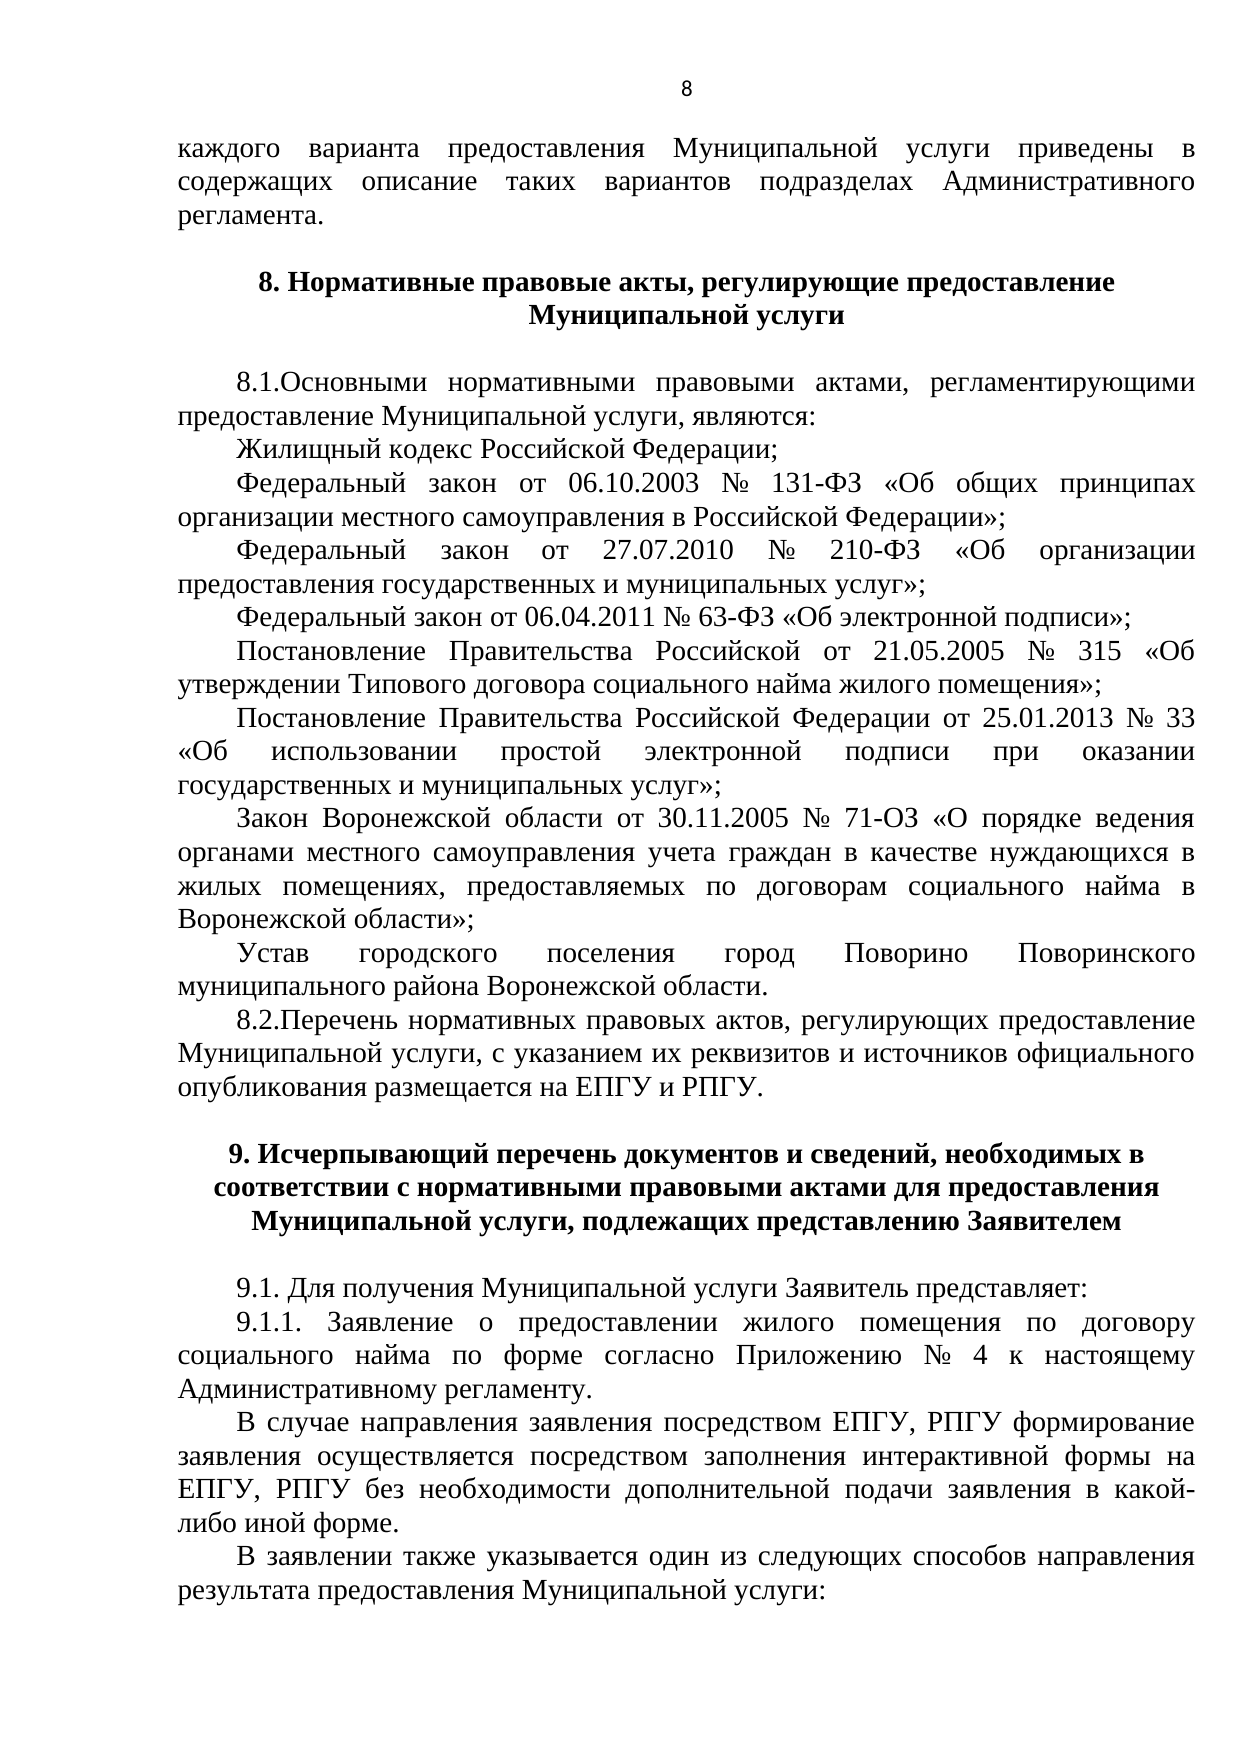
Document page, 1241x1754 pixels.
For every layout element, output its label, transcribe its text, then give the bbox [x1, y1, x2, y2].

text Федеральный закон от 06.04.2011 № 63-ФЗ «Об электронной подписи»; [177, 599, 1196, 633]
text Постановление Правительства Российской Федерации от 25.01.2013 № 33 «Об использовании простой электронной подписи при оказании государственных и муниципальных услуг»; [177, 700, 1196, 801]
text Федеральный закон от 06.10.2003 № 131-ФЗ «Об общих принципах организации местного самоуправления в Российской Федерации»; [177, 465, 1196, 532]
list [177, 130, 1196, 230]
text Федеральный закон от 27.07.2010 № 210-ФЗ «Об организации предоставления государственных и муниципальных услуг»; [177, 532, 1196, 599]
text 9.1.1. Заявление о предоставлении жилого помещения по договору социального найма по форме согласно Приложению № 4 к настоящему Административному регламенту. [177, 1304, 1196, 1404]
text 8.2.Перечень нормативных правовых актов, регулирующих предоставление Муниципальной услуги, с указанием их реквизитов и источников официального опубликования размещается на ЕПГУ и РПГУ. [177, 1002, 1196, 1102]
text 8. Нормативные правовые акты, регулирующие предоставление Муниципальной услуги [177, 264, 1196, 331]
text 9. Исчерпывающий перечень документов и сведений, необходимых в соответствии с нормативными правовыми актами для предоставления Муниципальной услуги, подлежащих представлению Заявителем [177, 1136, 1196, 1237]
text В заявлении также указывается один из следующих способов направления результата предоставления Муниципальной услуги: [177, 1538, 1196, 1606]
text Жилищный кодекс Российской Федерации; [177, 432, 1196, 465]
text В случае направления заявления посредством ЕПГУ, РПГУ формирование заявления осуществляется посредством заполнения интерактивной формы на ЕПГУ, РПГУ без необходимости дополнительной подачи заявления в какой-либо иной форме. [177, 1404, 1196, 1538]
text Устав городского поселения город Поворино Поворинского муниципального района Воронежской области. [177, 935, 1196, 1002]
text Закон Воронежской области от 30.11.2005 № 71-ОЗ «О порядке ведения органами местного самоуправления учета граждан в качестве нуждающихся в жилых помещениях, предоставляемых по договорам социального найма в Воронежской области»; [177, 801, 1196, 935]
text 8.1.Основными нормативными правовыми актами, регламентирующими предоставление Муниципальной услуги, являются: [177, 364, 1196, 432]
text Постановление Правительства Российской от 21.05.2005 № 315 «Об утверждении Типового договора социального найма жилого помещения»; [177, 633, 1196, 700]
text 9.1. Для получения Муниципальной услуги Заявитель представляет: [177, 1270, 1196, 1304]
